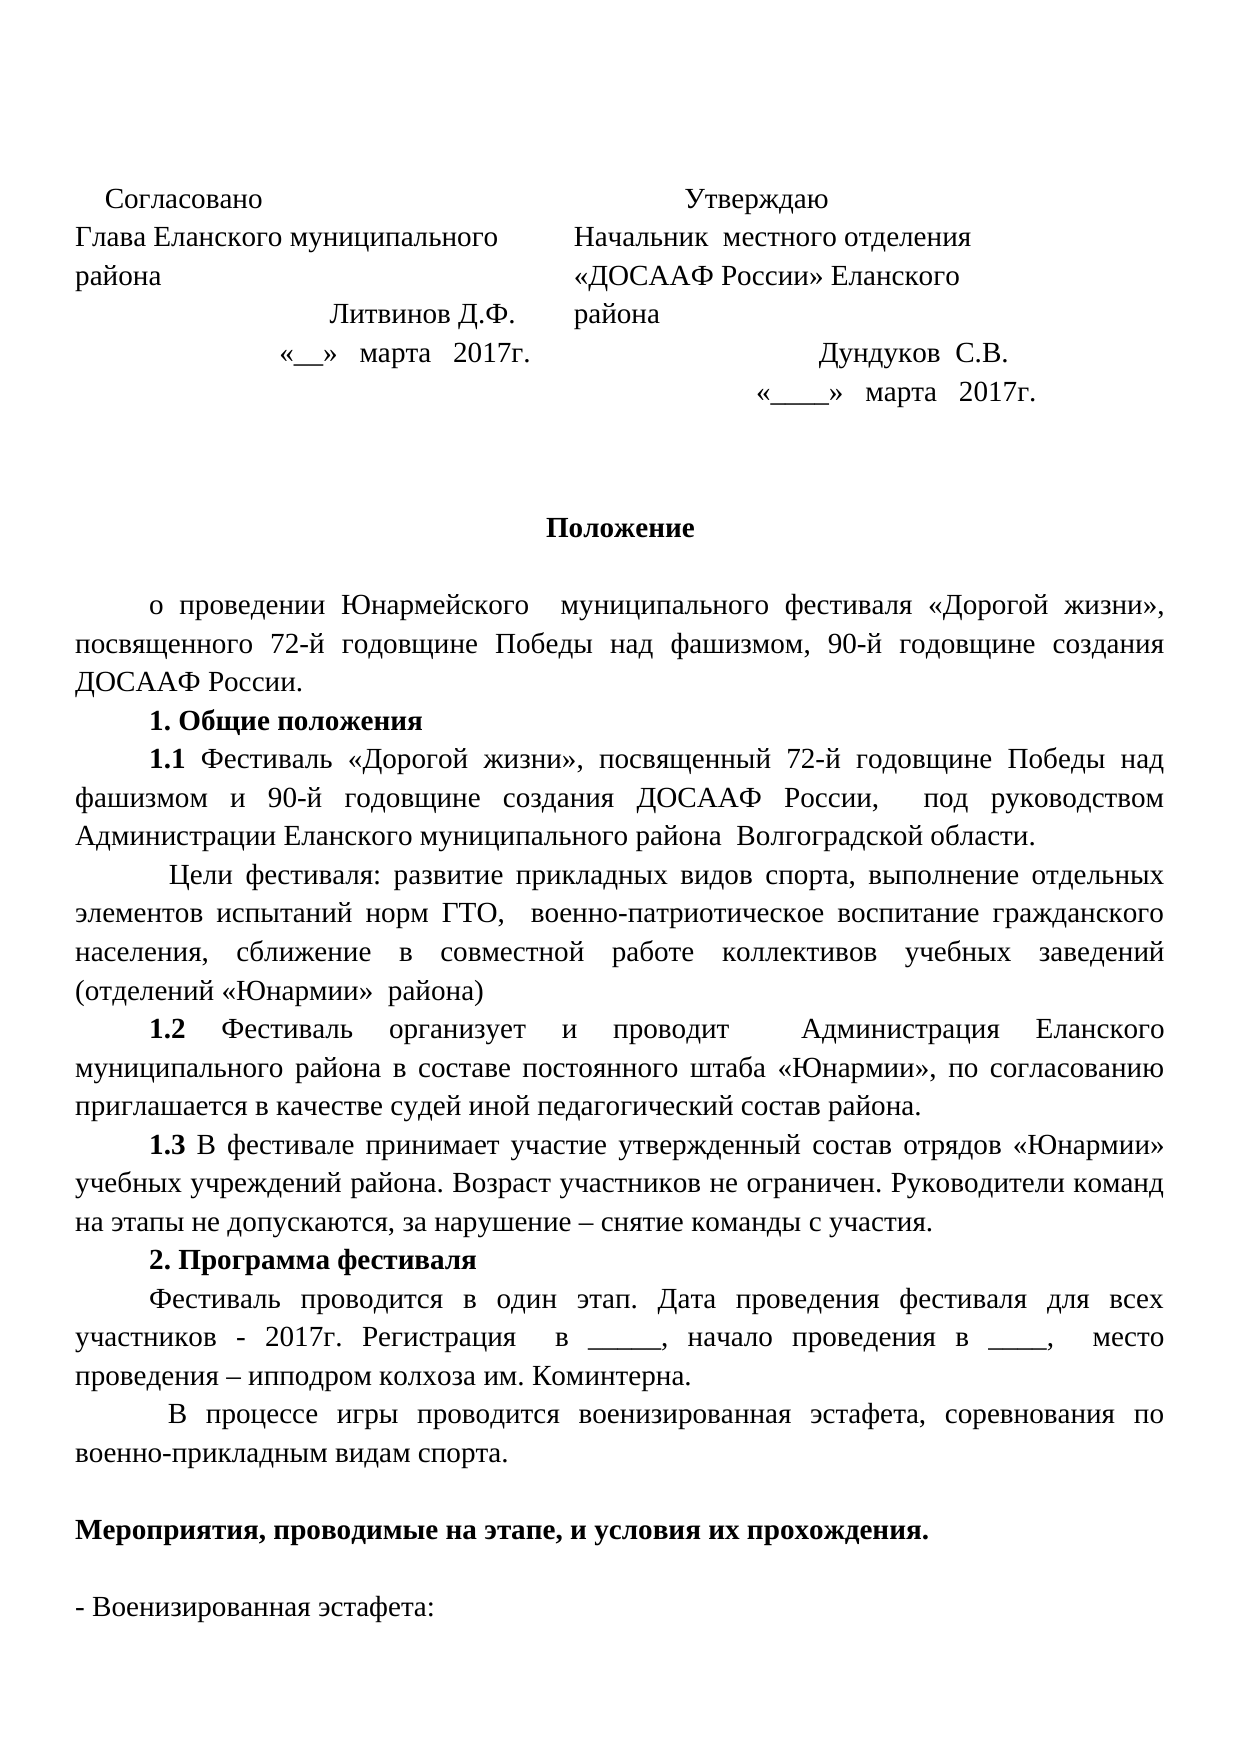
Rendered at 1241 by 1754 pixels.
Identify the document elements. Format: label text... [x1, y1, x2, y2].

text - Военизированная эстафета: [75, 1589, 1165, 1623]
text Цели фестиваля: развитие прикладных видов спорта, выполнение отдельных элементов испытаний норм ГТО, военно-патриотическое воспитание гражданского населения, сближение в совместной работе коллективов учебных заведений (отделений «Юнармии» района) [75, 857, 1165, 1006]
text 1. Общие положения [75, 703, 1165, 736]
table_header Согласовано Глава Еланского муниципального района Литвинов Д.Ф. «__» марта 2017г. [64, 181, 562, 510]
text 1.1 Фестиваль «Дорогой жизни», посвященный 72-й годовщине Победы над фашизмом и 90-й годовщине создания ДОСААФ России, под руководством Администрации Еланского муниципального района Волгоградской области. [75, 741, 1165, 852]
text Фестиваль проводится в один этап. Дата проведения фестиваля для всех участников - 2017г. Регистрация в _____, начало проведения в ____, место проведения – ипподром колхоза им. Коминтерна. [75, 1281, 1165, 1392]
table_header Утверждаю Начальник местного отделения «ДОСААФ России» Еланского района Дундуков С.В. «____» марта 2017г. [562, 181, 1061, 510]
text 2. Программа фестиваля [75, 1242, 1165, 1276]
text 1.2 Фестиваль организует и проводит Администрация Еланского муниципального района в составе постоянного штаба «Юнармии», по согласованию приглашается в качестве судей иной педагогический состав района. [75, 1011, 1165, 1122]
text Положение [75, 510, 1165, 544]
text Мероприятия, проводимые на этапе, и условия их прохождения. [75, 1512, 1165, 1546]
text 1.3 В фестивале принимает участие утвержденный состав отрядов «Юнармии» учебных учреждений района. Возраст участников не ограничен. Руководители команд на этапы не допускаются, за нарушение – снятие команды с участия. [75, 1127, 1165, 1237]
text о проведении Юнармейского муниципального фестиваля «Дорогой жизни», посвященного 72-й годовщине Победы над фашизмом, 90-й годовщине создания ДОСААФ России. [75, 587, 1165, 698]
text В процессе игры проводится военизированная эстафета, соревнования по военно-прикладным видам спорта. [75, 1397, 1165, 1469]
